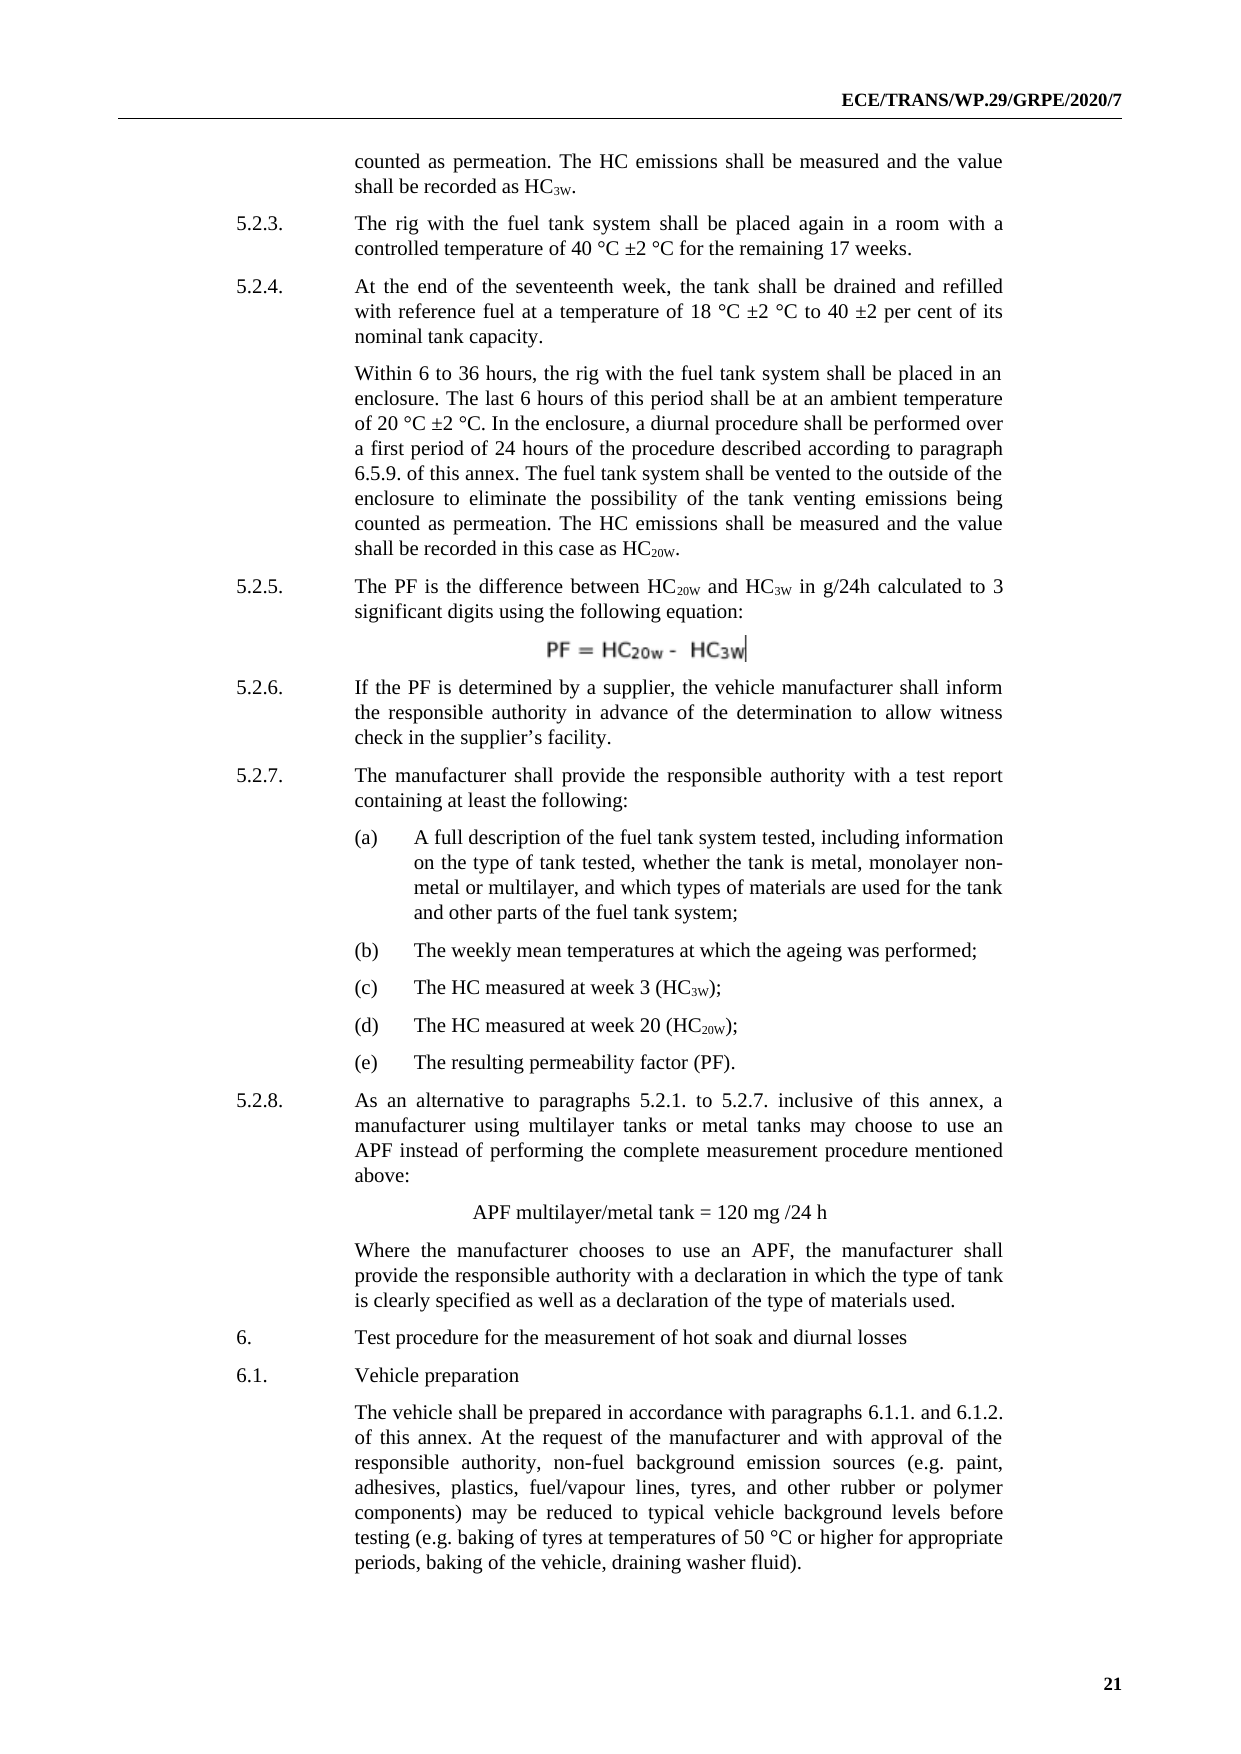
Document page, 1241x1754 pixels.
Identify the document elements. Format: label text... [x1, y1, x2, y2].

text Within 6 to 36 hours, the rig with the fuel tank system shall be placed in an enclosure. The last 6 hours of this period shall be at an ambient temperature of 20 °C ±2 °C. In the enclosure, a diurnal procedure shall be performed over a first period of 24 hours of the procedure described according to paragraph 6.5.9. of this annex. The fuel tank system shall be vented to the outside of the enclosure to eliminate the possibility of the tank venting emissions being counted as permeation. The HC emissions shall be measured and the value shall be recorded in this case as HC20W. [354, 360, 1004, 560]
text Where the manufacturer chooses to use an APF, the manufacturer shall provide the responsible authority with a declaration in which the type of tank is clearly specified as well as a declaration of the type of materials used. [354, 1237, 1004, 1312]
text 5.2.3. The rig with the fuel tank system shall be placed again in a room with a controlled temperature of 40 °C ±2 °C for the remaining 17 weeks. [236, 210, 1004, 260]
text (a) A full description of the fuel tank system tested, including information on the type of tank tested, whether the tank is metal, monolayer non-metal or multilayer, and which types of materials are used for the tank and other parts of the fuel tank system; [354, 824, 1004, 924]
text 5.2.6. If the PF is determined by a supplier, the vehicle manufacturer shall inform the responsible authority in advance of the determination to allow witness check in the supplier’s facility. [236, 674, 1004, 749]
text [354, 148, 1004, 198]
text APF multilayer/metal tank = 120 mg /24 h [354, 1199, 1004, 1224]
text 6. Test procedure for the measurement of hot soak and diurnal losses [236, 1324, 1004, 1349]
text 5.2.5. The PF is the difference between HC20W and HC3W in g/24h calculated to 3 significant digits using the following equation: [236, 573, 1004, 623]
text (b) The weekly mean temperatures at which the ageing was performed; [354, 937, 1004, 962]
text 5.2.7. The manufacturer shall provide the responsible authority with a test report containing at least the following: [236, 762, 1004, 812]
text The vehicle shall be prepared in accordance with paragraphs 6.1.1. and 6.1.2. of this annex. At the request of the manufacturer and with approval of the responsible authority, non-fuel background emission sources (e.g. paint, adhesives, plastics, fuel/vapour lines, tyres, and other rubber or polymer components) may be reduced to typical vehicle background levels before testing (e.g. baking of tyres at temperatures of 50 °C or higher for appropriate periods, baking of the vehicle, draining washer fluid). [354, 1399, 1004, 1574]
text 6.1. Vehicle preparation [236, 1362, 1004, 1387]
text (d) The HC measured at week 20 (HC20W); [354, 1012, 1004, 1037]
text (c) The HC measured at week 3 (HC3W); [354, 974, 1004, 999]
picture [546, 635, 747, 662]
text (e) The resulting permeability factor (PF). [354, 1049, 1004, 1074]
text 5.2.4. At the end of the seventeenth week, the tank shall be drained and refilled with reference fuel at a temperature of 18 °C ±2 °C to 40 ±2 per cent of its nominal tank capacity. [236, 273, 1004, 348]
text 5.2.8. As an alternative to paragraphs 5.2.1. to 5.2.7. inclusive of this annex, a manufacturer using multilayer tanks or metal tanks may choose to use an APF instead of performing the complete measurement procedure mentioned above: [236, 1087, 1004, 1187]
